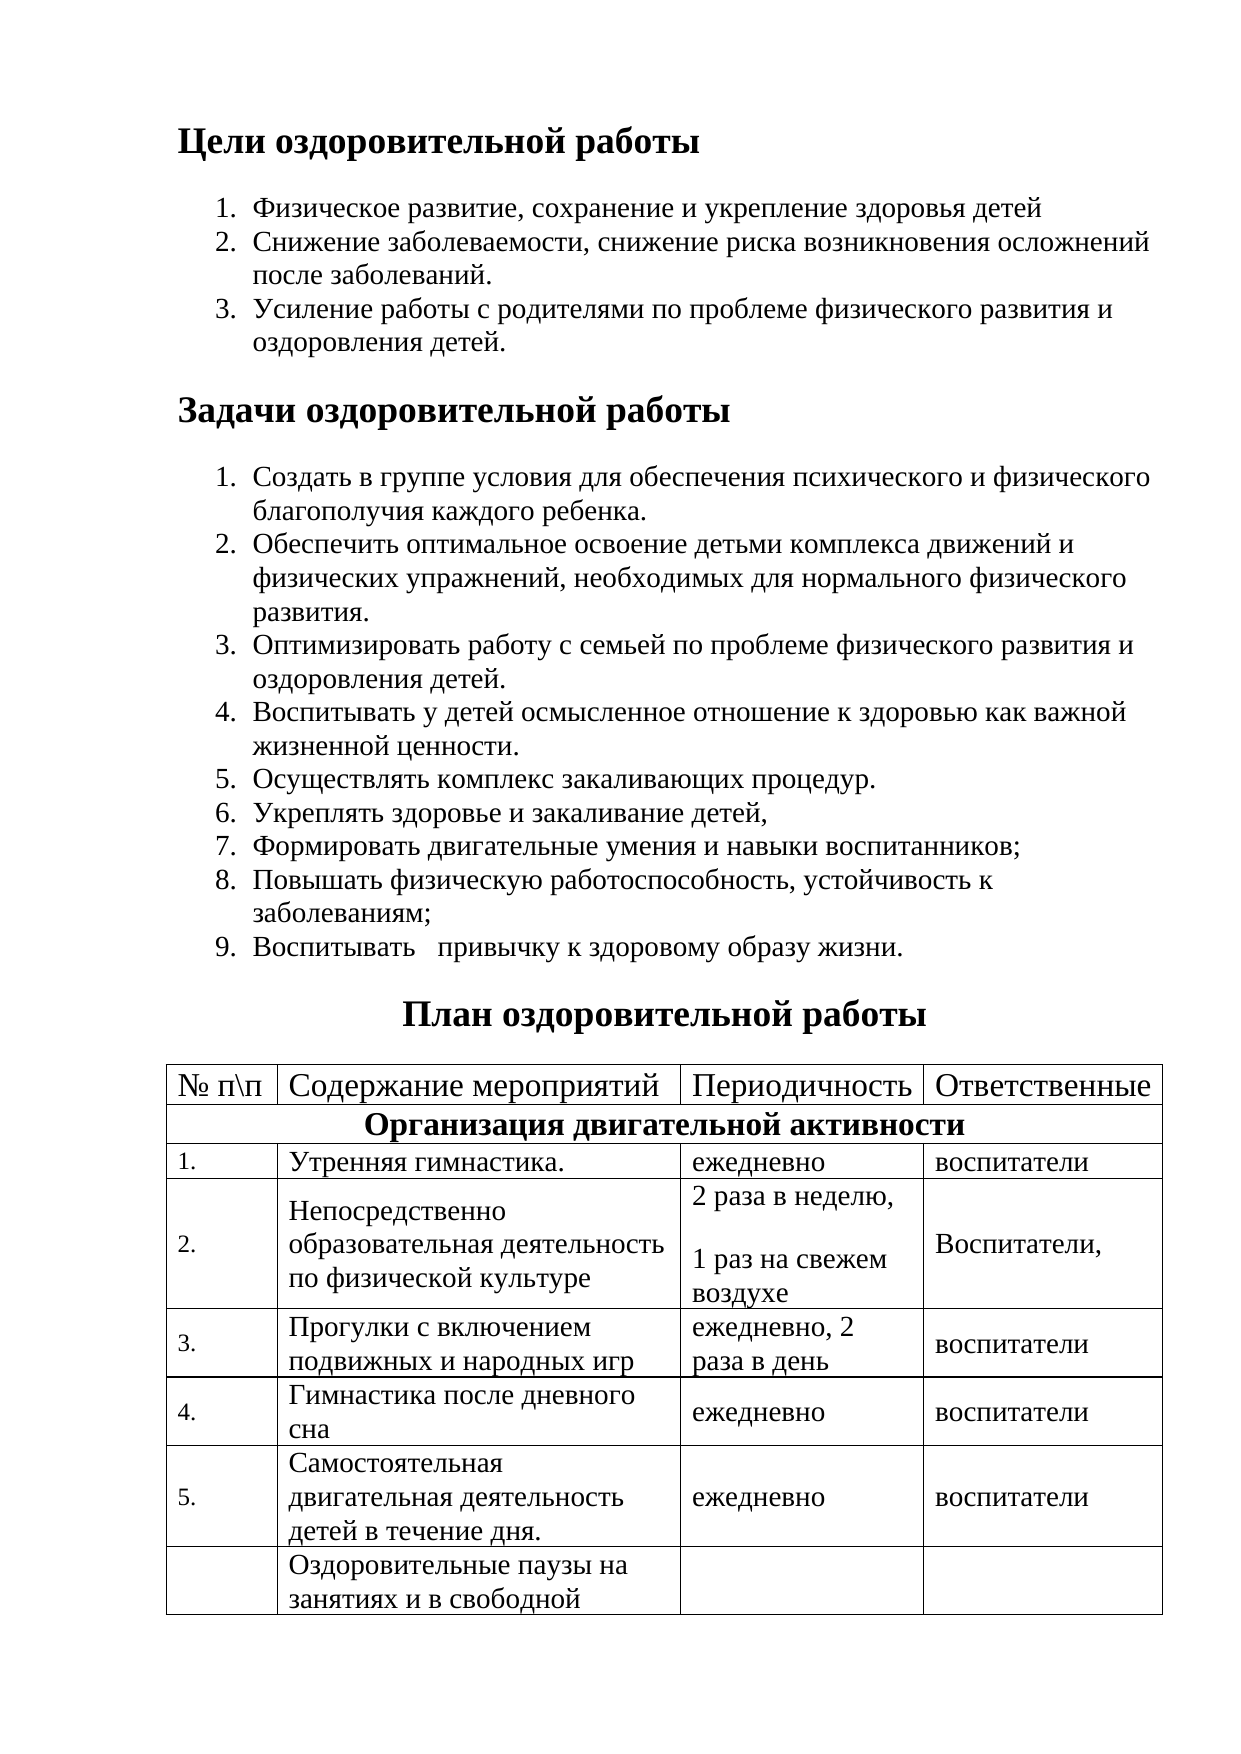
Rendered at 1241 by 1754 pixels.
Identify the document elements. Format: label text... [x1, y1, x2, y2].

list Обеспечить оптимальное освоение детьми комплекса движений и физических упражнений, необходимых для нормального физического развития. [215, 527, 1152, 627]
table_cell Гимнастика после дневного сна [278, 1378, 680, 1444]
table_cell ежедневно [681, 1446, 923, 1546]
table_cell воспитатели [924, 1144, 1162, 1177]
table_cell воспитатели [924, 1378, 1162, 1444]
table_cell Утренняя гимнастика. [278, 1144, 680, 1177]
table_header № п\п [167, 1065, 277, 1103]
list Укреплять здоровье и закаливание детей, [215, 795, 1152, 828]
list Воспитывать у детей осмысленное отношение к здоровью как важной жизненной ценности. [215, 694, 1152, 761]
table_header Ответственные [924, 1065, 1162, 1103]
table_cell [681, 1547, 923, 1614]
list Оптимизировать работу с семьей по проблеме физического развития и оздоровления детей. [215, 627, 1152, 694]
list Воспитывать привычку к здоровому образу жизни. [215, 929, 1152, 963]
text Задачи оздоровительной работы [177, 387, 1152, 430]
table_cell [167, 1547, 277, 1614]
table_cell Самостоятельная двигательная деятельность детей в течение дня. [278, 1446, 680, 1546]
table_cell воспитатели [924, 1309, 1162, 1376]
text План оздоровительной работы [177, 992, 1152, 1035]
table_cell 2. [167, 1179, 277, 1308]
table_cell ежедневно [681, 1144, 923, 1177]
list Физическое развитие, сохранение и укрепление здоровья детей [215, 190, 1152, 224]
table_cell Непосредственно образовательная деятельность по физической культуре [278, 1179, 680, 1308]
list Усиление работы с родителями по проблеме физического развития и оздоровления детей. [215, 291, 1152, 358]
list Формировать двигательные умения и навыки воспитанников; [215, 828, 1152, 862]
table_cell 1. [167, 1144, 277, 1177]
table_cell ежедневно [681, 1378, 923, 1444]
table_cell 4. [167, 1378, 277, 1444]
table_cell Воспитатели, [924, 1179, 1162, 1308]
table_cell [924, 1547, 1162, 1614]
table_header Содержание мероприятий [278, 1065, 680, 1103]
table_cell 2 раза в неделю, 1 раз на свежем воздухе [681, 1179, 923, 1308]
list Осуществлять комплекс закаливающих процедур. [215, 761, 1152, 795]
list Снижение заболеваемости, снижение риска возникновения осложнений после заболеваний. [215, 224, 1152, 291]
table_header Периодичность [681, 1065, 923, 1103]
table_cell Прогулки с включением подвижных и народных игр [278, 1309, 680, 1376]
table_cell 5. [167, 1446, 277, 1546]
list Создать в группе условия для обеспечения психического и физического благополучия каждого ребенка. [215, 459, 1152, 527]
table_cell Организация двигательной активности [167, 1105, 1162, 1143]
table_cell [278, 1547, 680, 1614]
table_cell воспитатели [924, 1446, 1162, 1546]
table_cell 3. [167, 1309, 277, 1376]
table_cell ежедневно, 2 раза в день [681, 1309, 923, 1376]
list Повышать физическую работоспособность, устойчивость к заболеваниям; [215, 862, 1152, 929]
text Цели оздоровительной работы [177, 118, 1152, 161]
